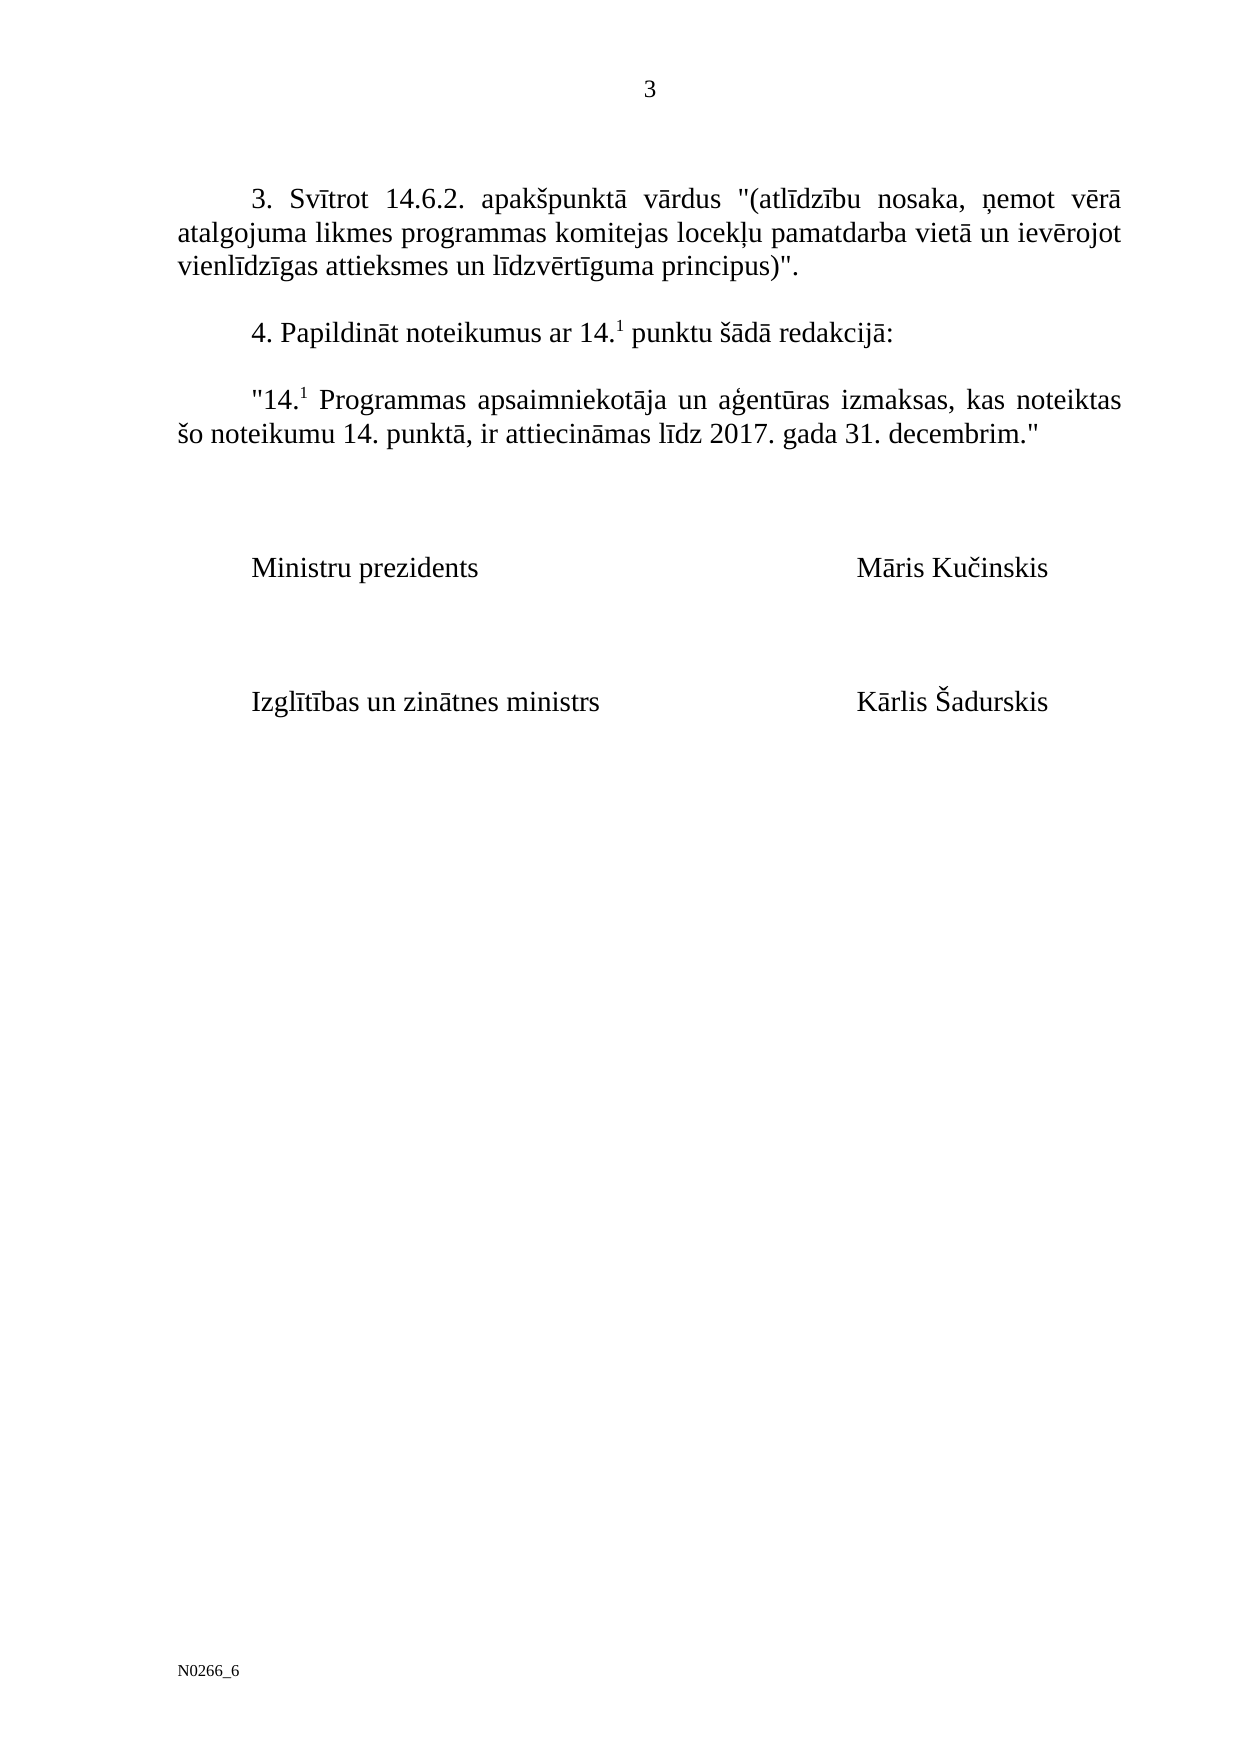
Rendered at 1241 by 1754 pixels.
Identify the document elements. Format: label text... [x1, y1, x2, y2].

text Izglītības un zinātnes ministrs Kārlis Šadurskis [177, 684, 1122, 718]
text 3. Svītrot 14.6.2. apakšpunktā vārdus "(atlīdzību nosaka, ņemot vērā atalgojuma likmes programmas komitejas locekļu pamatdarba vietā un ievērojot vienlīdzīgas attieksmes un līdzvērtīguma principus)". [177, 181, 1122, 282]
text 4. Papildināt noteikumus ar 14.1 punktu šādā redakcijā: [177, 315, 1122, 349]
text "14.1 Programmas apsaimniekotāja un aģentūras izmaksas, kas noteiktas šo noteikumu 14. punktā, ir attiecināmas līdz 2017. gada 31. decembrim." [177, 382, 1122, 449]
text Ministru prezidents Māris Kučinskis [177, 550, 1122, 584]
